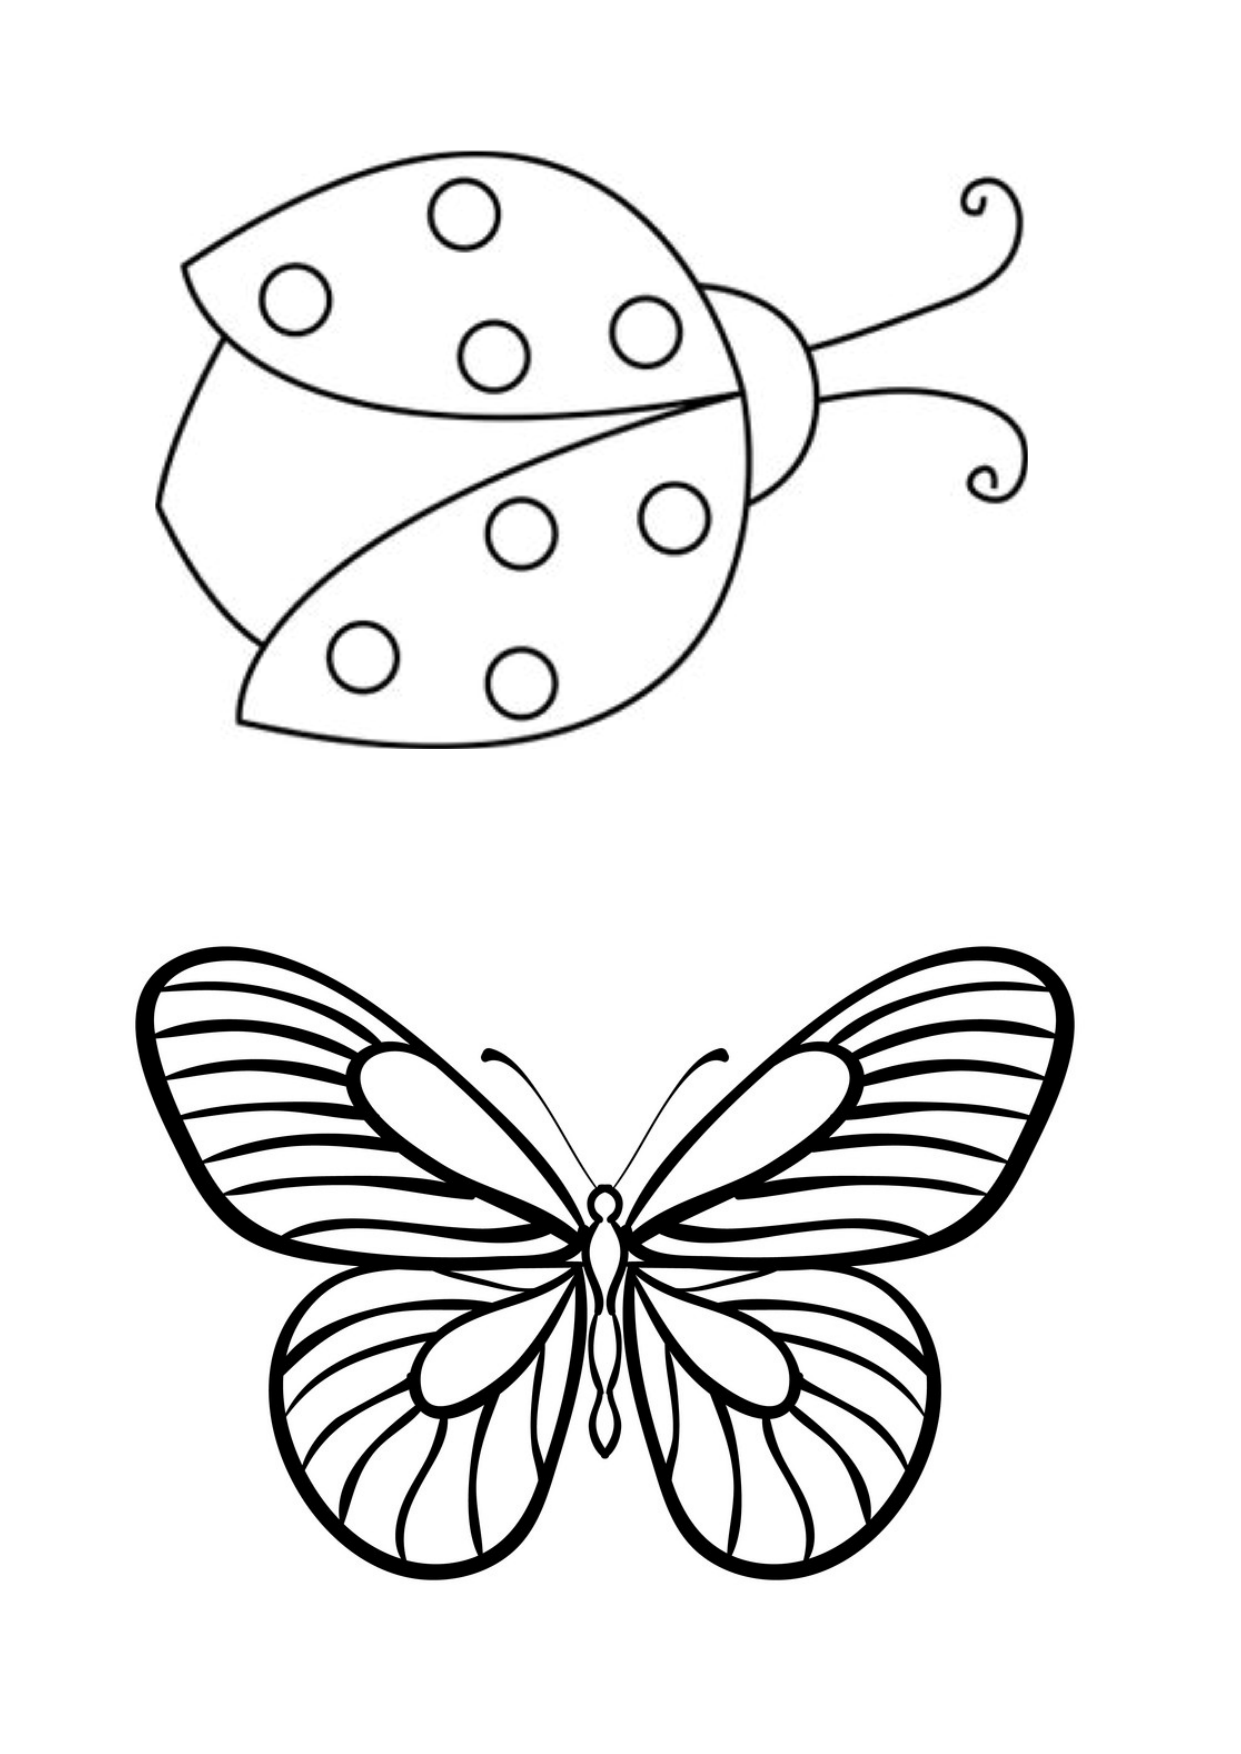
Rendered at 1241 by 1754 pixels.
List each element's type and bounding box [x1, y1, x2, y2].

picture [156, 152, 1027, 748]
picture [118, 918, 1100, 1604]
